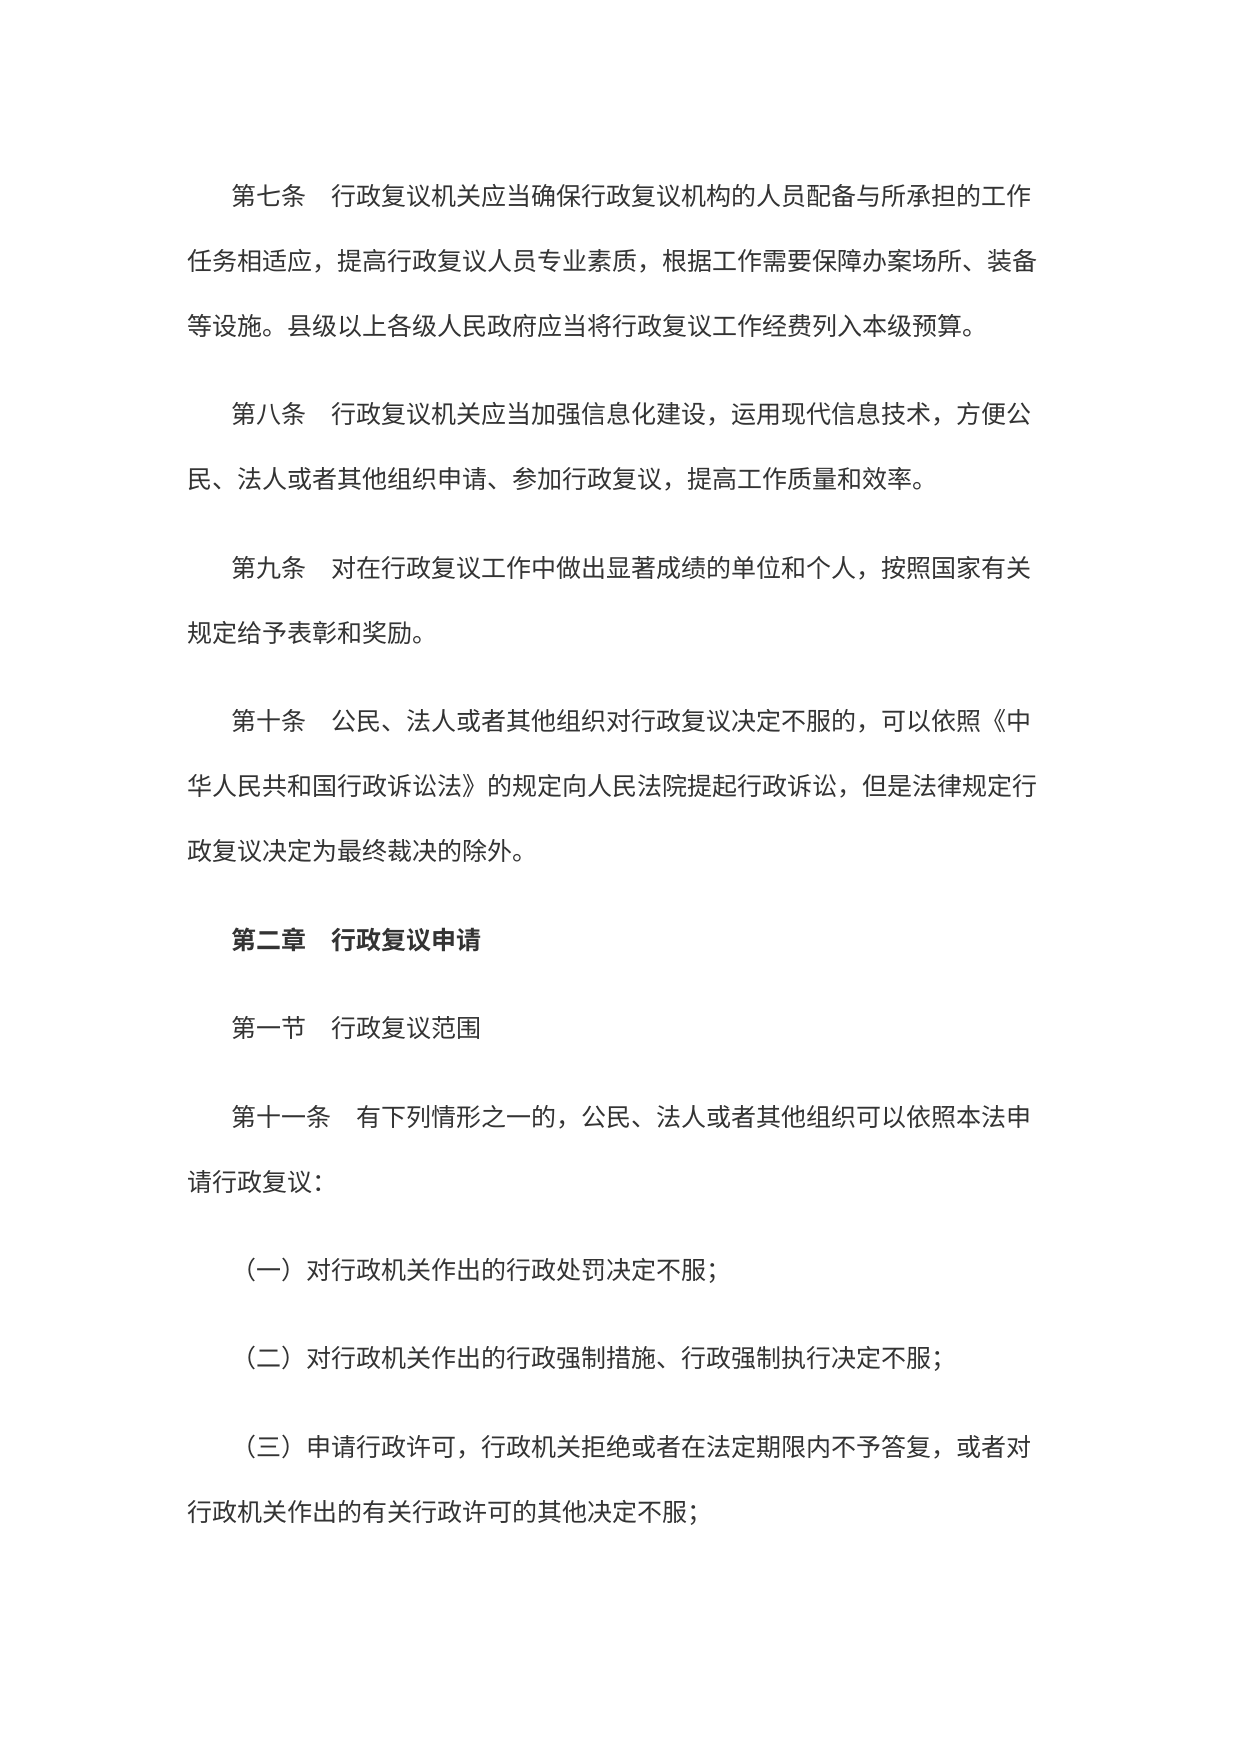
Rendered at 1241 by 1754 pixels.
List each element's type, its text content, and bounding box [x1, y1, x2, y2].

text （二）对行政机关作出的行政强制措施、行政强制执行决定不服； [187, 1324, 1053, 1389]
text 第八条 行政复议机关应当加强信息化建设，运用现代信息技术，方便公民、法人或者其他组织申请、参加行政复议，提高工作质量和效率。 [187, 380, 1053, 510]
text 第十条 公民、法人或者其他组织对行政复议决定不服的，可以依照《中华人民共和国行政诉讼法》的规定向人民法院提起行政诉讼，但是法律规定行政复议决定为最终裁决的除外。 [187, 687, 1053, 882]
text 第七条 行政复议机关应当确保行政复议机构的人员配备与所承担的工作任务相适应，提高行政复议人员专业素质，根据工作需要保障办案场所、装备等设施。县级以上各级人民政府应当将行政复议工作经费列入本级预算。 [187, 162, 1053, 357]
text （三）申请行政许可，行政机关拒绝或者在法定期限内不予答复，或者对行政机关作出的有关行政许可的其他决定不服； [187, 1413, 1053, 1543]
text 第二章 行政复议申请 [187, 906, 1053, 971]
text 第九条 对在行政复议工作中做出显著成绩的单位和个人，按照国家有关规定给予表彰和奖励。 [187, 534, 1053, 664]
text 第十一条 有下列情形之一的，公民、法人或者其他组织可以依照本法申请行政复议： [187, 1083, 1053, 1213]
text 第一节 行政复议范围 [187, 994, 1053, 1059]
text （一）对行政机关作出的行政处罚决定不服； [187, 1236, 1053, 1301]
